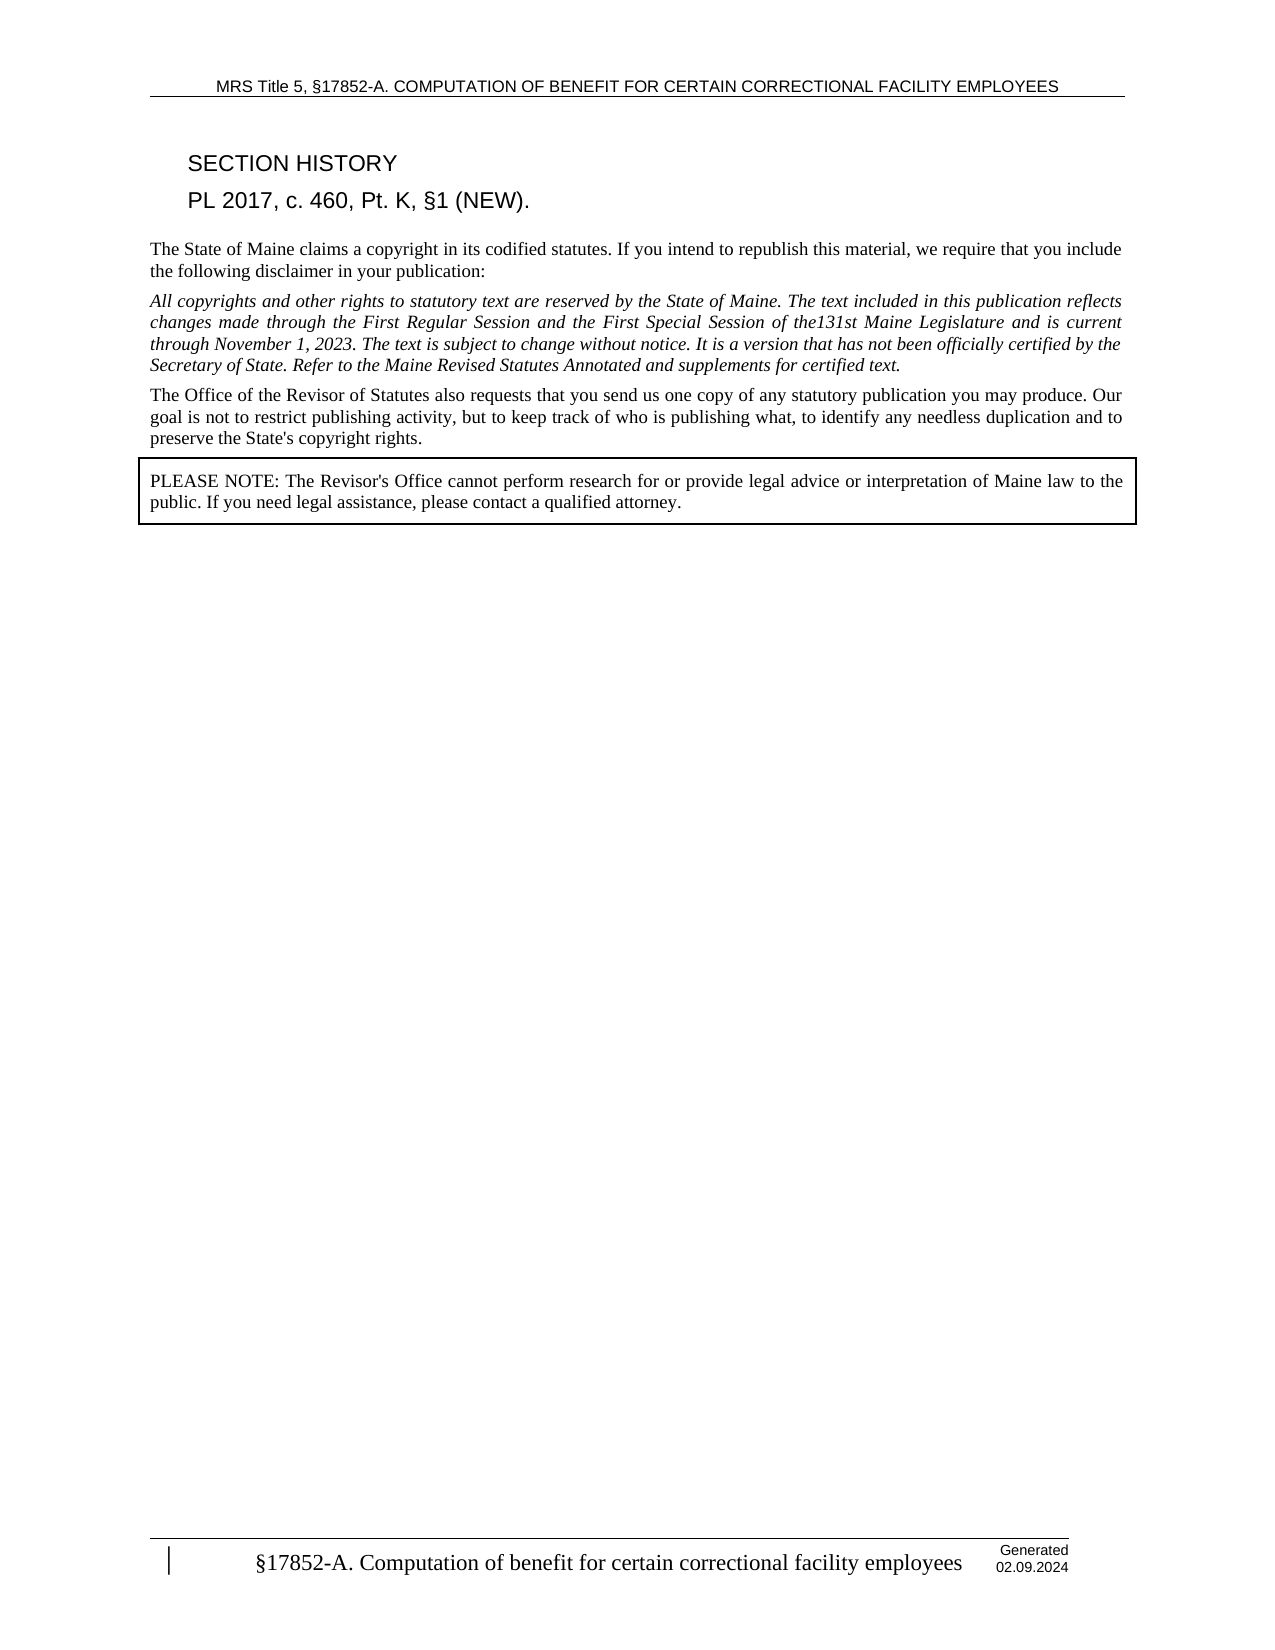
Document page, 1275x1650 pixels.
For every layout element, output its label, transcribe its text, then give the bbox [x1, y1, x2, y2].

text All copyrights and other rights to statutory text are reserved by the State of Maine. The text included in this publication reflects changes made through the First Regular Session and the First Special Session of the131st Maine Legislature and is current through November 1, 2023 . The text is subject to change without notice. It is a version that has not been officially certified by the Secretary of State. Refer to the Maine Revised Statutes Annotated and supplements for certified text. [150, 289, 1125, 376]
text The State of Maine claims a copyright in its codified statutes. If you intend to republish this material, we require that you include the following disclaimer in your publication: [150, 238, 1125, 281]
text The Office of the Revisor of Statutes also requests that you send us one copy of any statutory publication you may produce. Our goal is not to restrict publishing activity, but to keep track of who is publishing what, to identify any needless duplication and to preserve the State's copyright rights. [150, 384, 1125, 449]
text SECTION HISTORY [187, 150, 1125, 176]
text PLEASE NOTE: The Revisor's Office cannot perform research for or provide legal advice or interpretation of Maine law to the public. If you need legal assistance, please contact a qualified attorney. [140, 459, 1135, 523]
text PL 2017, c. 460, Pt. K, §1 (NEW). [187, 187, 1125, 213]
